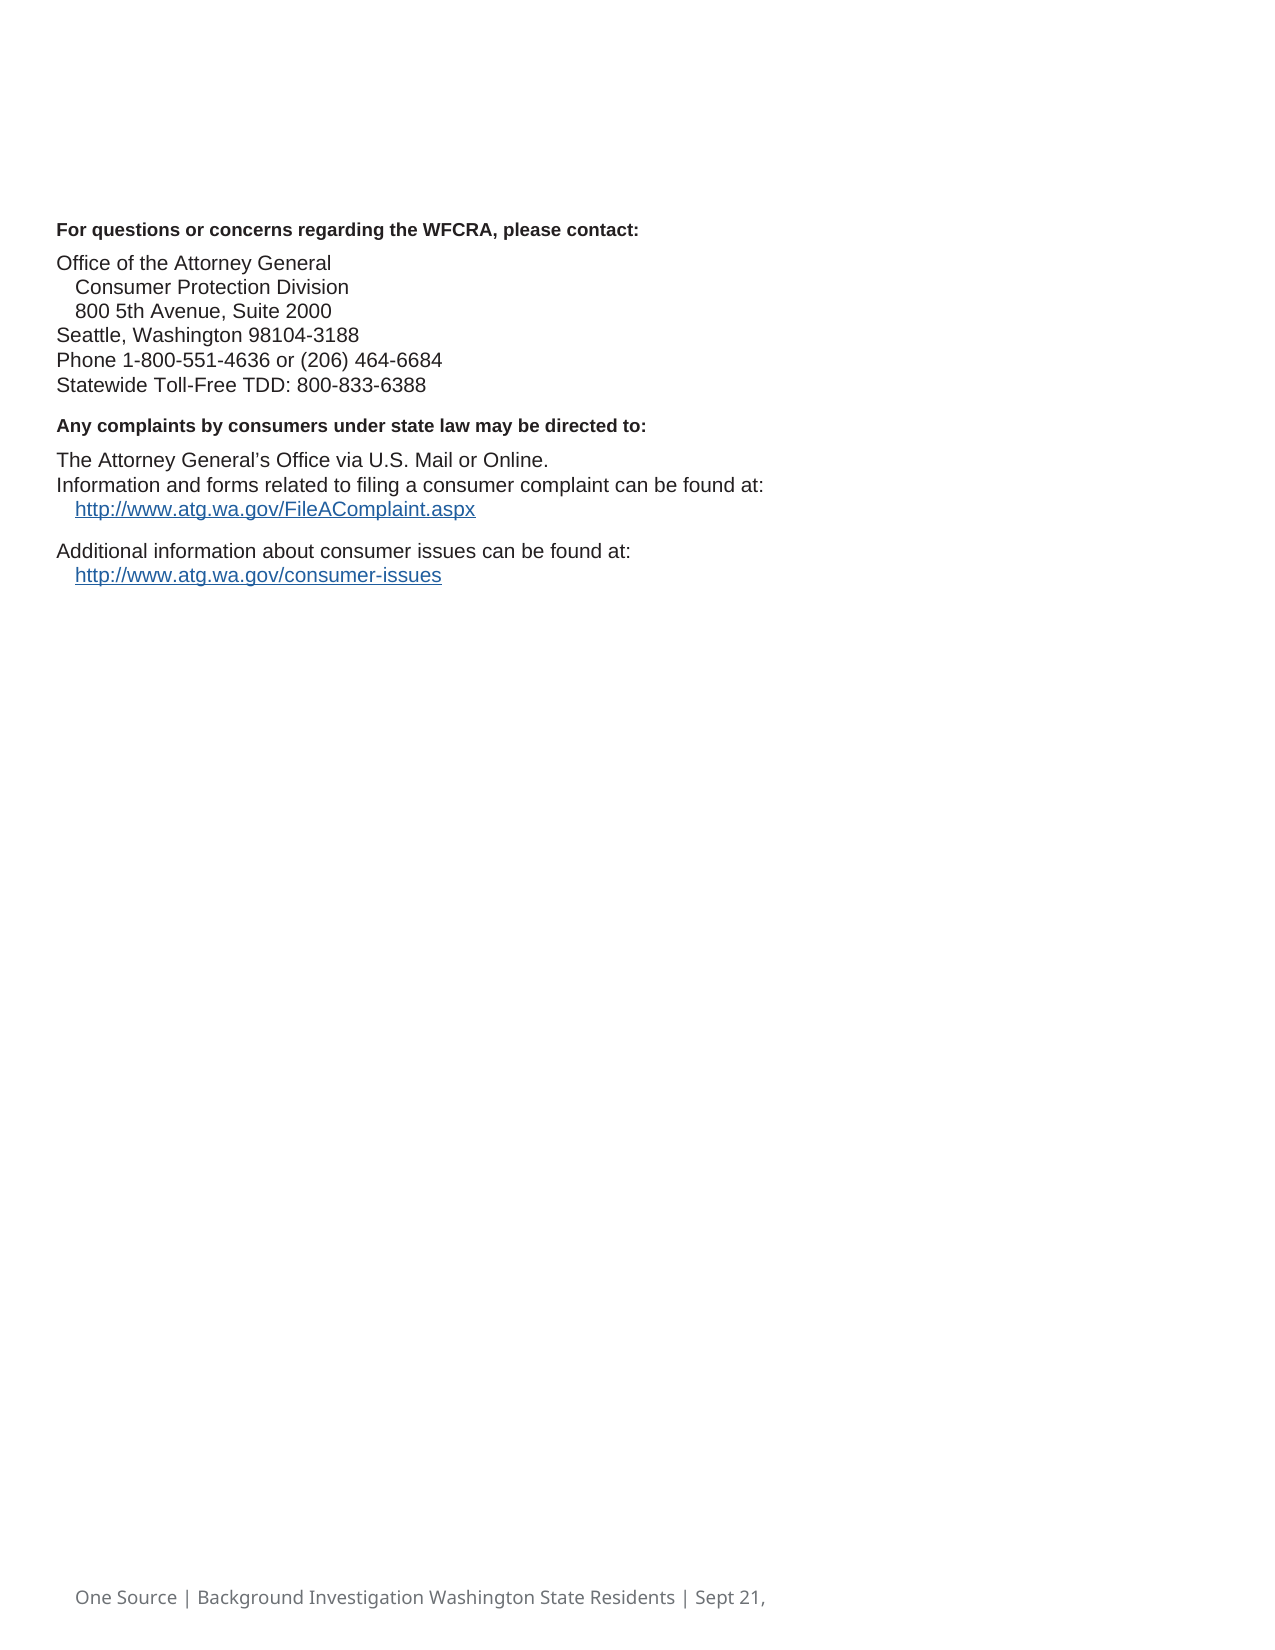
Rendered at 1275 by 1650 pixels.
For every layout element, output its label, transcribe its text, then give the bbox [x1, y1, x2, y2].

text Any complaints by consumers under state law may be directed to: [56, 415, 1214, 437]
text The Attorney General’s Office via U.S. Mail or Online. [56, 447, 1214, 472]
text Seattle, Washington 98104-3188 [56, 323, 1214, 348]
text For questions or concerns regarding the WFCRA, please contact: [56, 219, 1214, 241]
text Office of the Attorney General Consumer Protection Division 800 5th Avenue, Suite 2000 [56, 251, 383, 323]
text Information and forms related to filing a consumer complaint can be found at: http://www.atg.wa.gov/FileAComplaint.aspx [56, 472, 1168, 520]
text Additional information about consumer issues can be found at: http://www.atg.wa.gov/consumer-issues [56, 539, 665, 587]
text Phone 1-800-551-4636 or (206) 464-6684 [56, 348, 1214, 373]
text Statewide Toll-Free TDD: 800-833-6388 [56, 373, 1214, 398]
